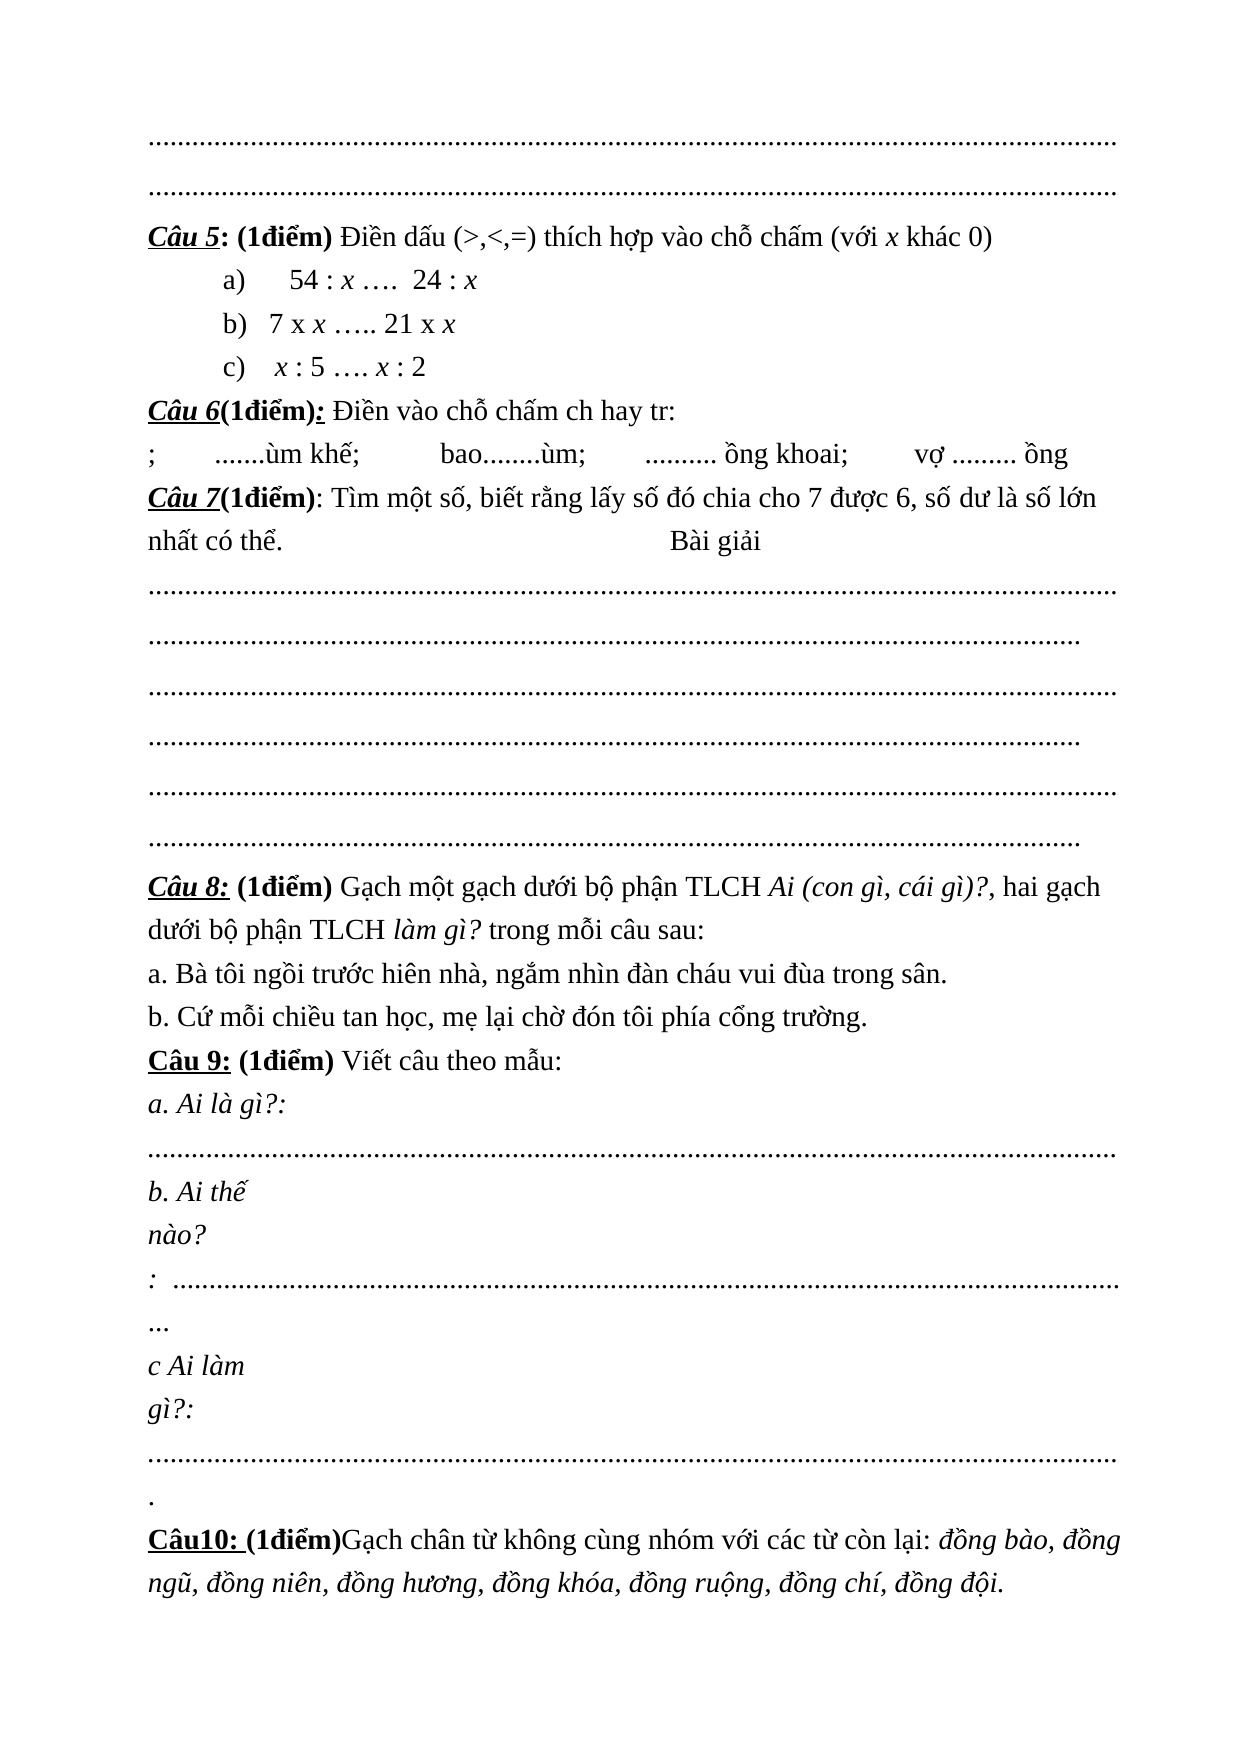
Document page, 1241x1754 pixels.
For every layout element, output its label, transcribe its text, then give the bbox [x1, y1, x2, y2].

text Câu 8: (1điểm) Gạch một gạch dưới bộ phận TLCH Ai (con gì, cái gì)?, hai gạch dưới bộ phận TLCH làm gì? trong mỗi câu sau: [148, 869, 1122, 946]
text ; .......ùm khế; bao........ùm; .......... ồng khoai; vợ ......... ồng [148, 436, 1122, 470]
text ..................................................................................................................................................................................................................................................................... [148, 768, 1122, 852]
text b) 7 x x ….. 21 x x [148, 306, 1122, 339]
text ..................................................................................................................................................................................................................................................................... [148, 668, 1122, 752]
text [148, 168, 1122, 202]
text c Ai làm gì?: ...................................................................................................................................... [148, 1348, 1122, 1512]
text Câu 6(1điểm): Điền vào chỗ chấm ch hay tr: [148, 393, 1122, 426]
text ..................................................................................................................................................................................................................................................................... [148, 567, 1122, 651]
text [148, 118, 1122, 152]
text Câu10: (1điểm)Gạch chân từ không cùng nhóm với các từ còn lại: đồng bào, đồng ngũ, đồng niên, đồng hương, đồng khóa, đồng ruộng, đồng chí, đồng đội. [148, 1522, 1122, 1599]
text Câu 5: (1điểm) Điền dấu (>,<,=) thích hợp vào chỗ chấm (với x khác 0) [148, 219, 1122, 252]
text a. Bà tôi ngồi trước hiên nhà, ngắm nhìn đàn cháu vui đùa trong sân. [148, 956, 1122, 989]
text c) x : 5 …. x : 2 [148, 349, 1122, 383]
text b. Cứ mỗi chiều tan học, mẹ lại chờ đón tôi phía cổng trường. [148, 999, 1122, 1033]
text b. Ai thế nào?: ..................................................................................................................................... [148, 1174, 1122, 1338]
text Câu 7(1điểm): Tìm một số, biết rằng lấy số đó chia cho 7 được 6, số dư là số lớn nhất có thể. Bài giải [148, 480, 1122, 557]
text a. Ai là gì?: ..................................................................................................................................... [148, 1087, 1122, 1164]
text a) 54 : x …. 24 : x [148, 262, 1122, 296]
text Câu 9: (1điểm) Viết câu theo mẫu: [148, 1043, 1122, 1077]
